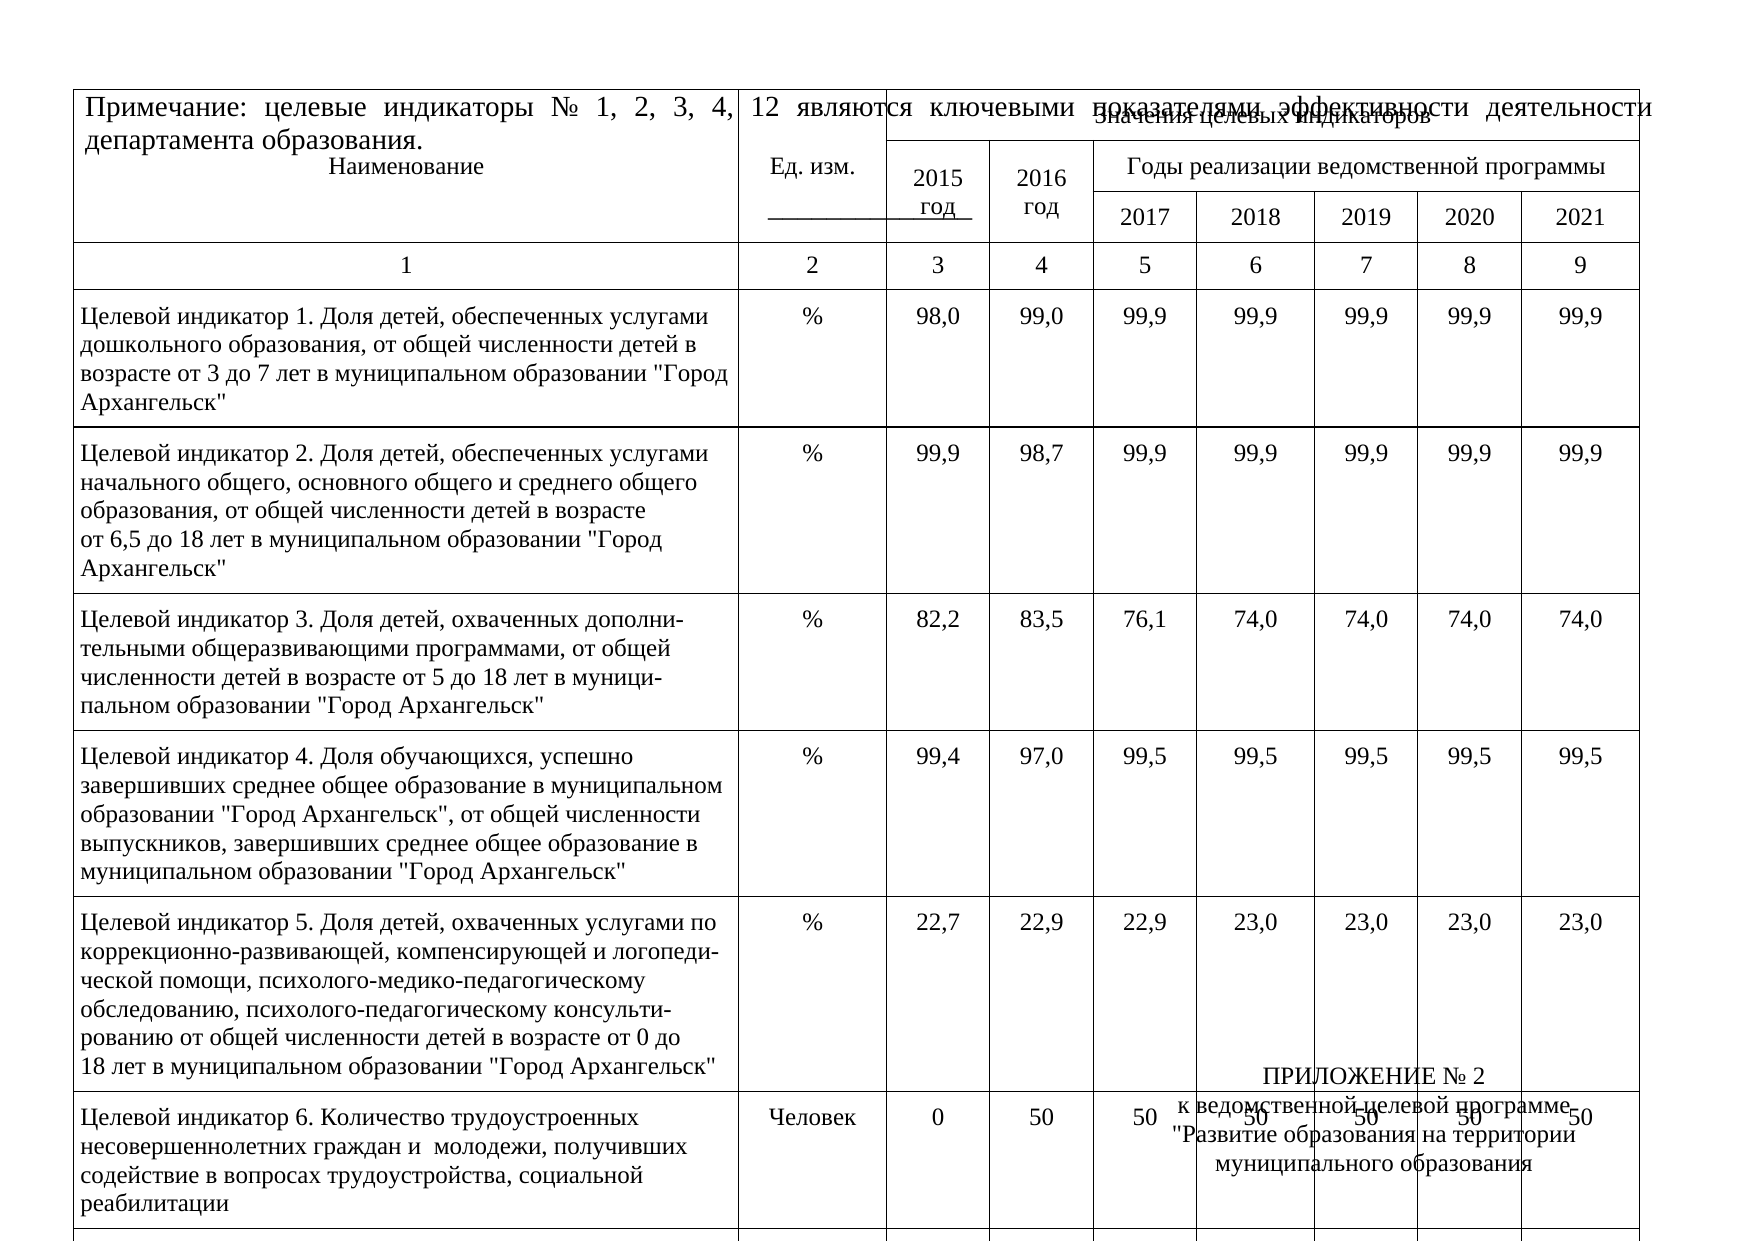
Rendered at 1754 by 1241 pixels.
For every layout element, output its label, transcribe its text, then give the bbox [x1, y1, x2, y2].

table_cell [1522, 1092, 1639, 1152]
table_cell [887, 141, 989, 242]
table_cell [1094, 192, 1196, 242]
table_cell ПРИЛОЖЕНИЕ к постановлению Администрации муниципального образования "Город Архангельск" от 02.06.2017 № 581 СВЕДЕНИЯ о целевых индикаторах ведомственной программы "Развитие образования на территории муниципального образования "Город Архангельск" и их значениях Примечание: целевые индикаторы № 1, 2, 3, 4, 12 являются ключевыми показателями эффективности деятельности департамента образования. ______________ ПРИЛОЖЕНИЕ № 2 к ведомственной целевой программе "Развитие образования на территории муниципального образования "Город Архангельск" [74, 897, 738, 1091]
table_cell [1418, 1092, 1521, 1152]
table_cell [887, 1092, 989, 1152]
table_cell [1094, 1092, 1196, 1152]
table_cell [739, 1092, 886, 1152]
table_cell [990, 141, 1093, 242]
table_cell ПРИЛОЖЕНИЕ к постановлению Администрации муниципального образования "Город Архангельск" от 02.06.2017 № 581 СВЕДЕНИЯ о целевых индикаторах ведомственной программы "Развитие образования на территории муниципального образования "Город Архангельск" и их значениях Примечание: целевые индикаторы № 1, 2, 3, 4, 12 являются ключевыми показателями эффективности деятельности департамента образования. ______________ ПРИЛОЖЕНИЕ № 2 к ведомственной целевой программе "Развитие образования на территории муниципального образования "Город Архангельск" [887, 90, 1639, 140]
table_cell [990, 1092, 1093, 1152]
table_cell ПРИЛОЖЕНИЕ к постановлению Администрации муниципального образования "Город Архангельск" от 02.06.2017 № 581 СВЕДЕНИЯ о целевых индикаторах ведомственной программы "Развитие образования на территории муниципального образования "Город Архангельск" и их значениях Примечание: целевые индикаторы № 1, 2, 3, 4, 12 являются ключевыми показателями эффективности деятельности департамента образования. ______________ ПРИЛОЖЕНИЕ № 2 к ведомственной целевой программе "Развитие образования на территории муниципального образования "Город Архангельск" [74, 90, 738, 242]
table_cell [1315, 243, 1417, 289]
table_cell ПРИЛОЖЕНИЕ к постановлению Администрации муниципального образования "Город Архангельск" от 02.06.2017 № 581 СВЕДЕНИЯ о целевых индикаторах ведомственной программы "Развитие образования на территории муниципального образования "Город Архангельск" и их значениях Примечание: целевые индикаторы № 1, 2, 3, 4, 12 являются ключевыми показателями эффективности деятельности департамента образования. ______________ ПРИЛОЖЕНИЕ № 2 к ведомственной целевой программе "Развитие образования на территории муниципального образования "Город Архангельск" [74, 428, 738, 593]
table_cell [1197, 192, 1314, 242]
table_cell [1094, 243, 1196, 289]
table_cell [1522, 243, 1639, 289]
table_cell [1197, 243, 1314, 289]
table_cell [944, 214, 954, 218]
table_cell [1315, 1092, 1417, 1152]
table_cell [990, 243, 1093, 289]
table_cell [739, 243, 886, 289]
table_cell ПРИЛОЖЕНИЕ к постановлению Администрации муниципального образования "Город Архангельск" от 02.06.2017 № 581 СВЕДЕНИЯ о целевых индикаторах ведомственной программы "Развитие образования на территории муниципального образования "Город Архангельск" и их значениях Примечание: целевые индикаторы № 1, 2, 3, 4, 12 являются ключевыми показателями эффективности деятельности департамента образования. ______________ ПРИЛОЖЕНИЕ № 2 к ведомственной целевой программе "Развитие образования на территории муниципального образования "Город Архангельск" [74, 731, 738, 896]
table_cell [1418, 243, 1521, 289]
table_cell ПРИЛОЖЕНИЕ к постановлению Администрации муниципального образования "Город Архангельск" от 02.06.2017 № 581 СВЕДЕНИЯ о целевых индикаторах ведомственной программы "Развитие образования на территории муниципального образования "Город Архангельск" и их значениях Примечание: целевые индикаторы № 1, 2, 3, 4, 12 являются ключевыми показателями эффективности деятельности департамента образования. ______________ ПРИЛОЖЕНИЕ № 2 к ведомственной целевой программе "Развитие образования на территории муниципального образования "Город Архангельск" [74, 290, 738, 426]
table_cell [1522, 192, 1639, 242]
table_cell ПРИЛОЖЕНИЕ к постановлению Администрации муниципального образования "Город Архангельск" от 02.06.2017 № 581 СВЕДЕНИЯ о целевых индикаторах ведомственной программы "Развитие образования на территории муниципального образования "Город Архангельск" и их значениях Примечание: целевые индикаторы № 1, 2, 3, 4, 12 являются ключевыми показателями эффективности деятельности департамента образования. ______________ ПРИЛОЖЕНИЕ № 2 к ведомственной целевой программе "Развитие образования на территории муниципального образования "Город Архангельск" [74, 594, 738, 730]
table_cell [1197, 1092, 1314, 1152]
table_cell ПРИЛОЖЕНИЕ к постановлению Администрации муниципального образования "Город Архангельск" от 02.06.2017 № 581 СВЕДЕНИЯ о целевых индикаторах ведомственной программы "Развитие образования на территории муниципального образования "Город Архангельск" и их значениях Примечание: целевые индикаторы № 1, 2, 3, 4, 12 являются ключевыми показателями эффективности деятельности департамента образования. ______________ ПРИЛОЖЕНИЕ № 2 к ведомственной целевой программе "Развитие образования на территории муниципального образования "Город Архангельск" [74, 1092, 738, 1152]
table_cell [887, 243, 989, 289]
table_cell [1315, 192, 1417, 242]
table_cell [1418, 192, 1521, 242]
